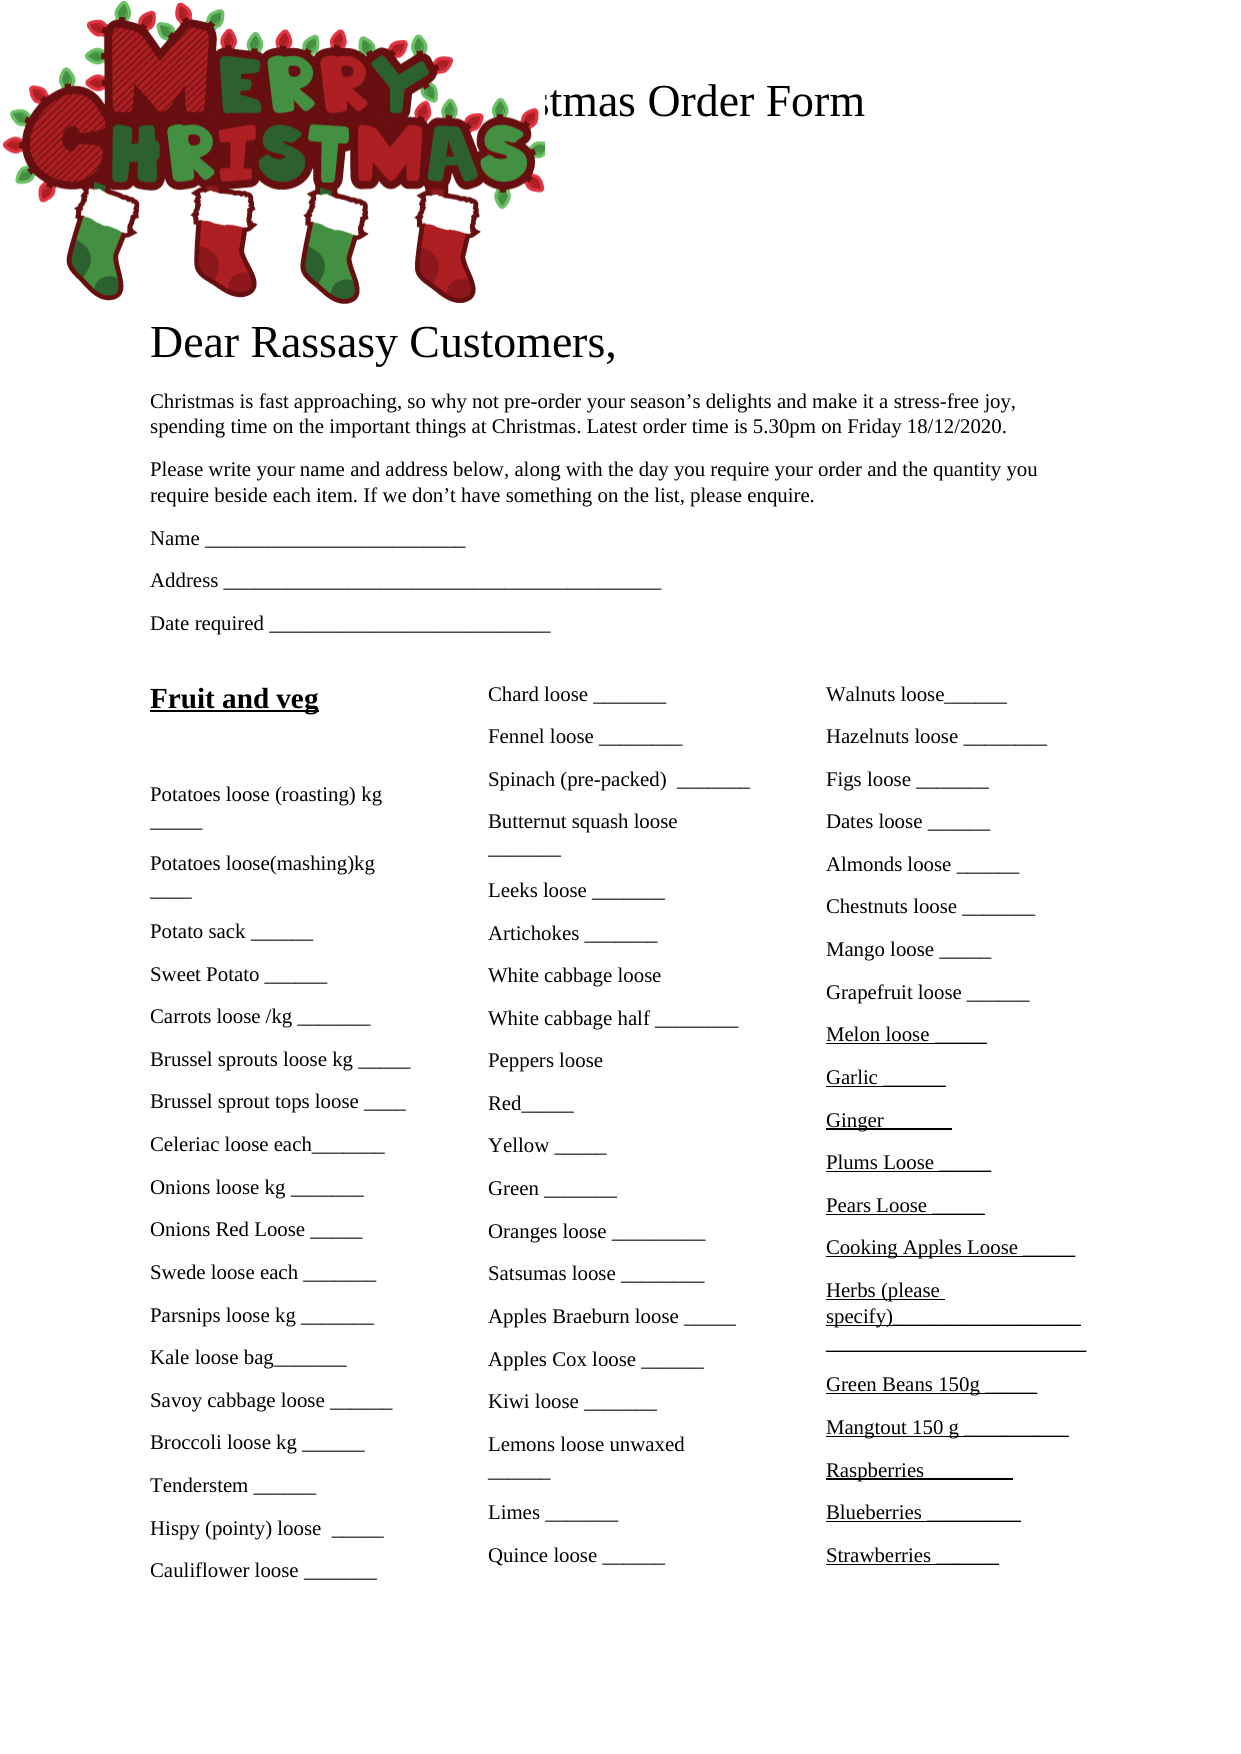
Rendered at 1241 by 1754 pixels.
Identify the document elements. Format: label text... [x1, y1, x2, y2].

text Leeks loose _______ [488, 878, 752, 902]
text Satsumas loose ________ [488, 1261, 752, 1285]
text Almonds loose ______ [826, 852, 1090, 876]
text Savoy cabbage loose ______ [150, 1388, 414, 1412]
text Cauliflower loose _______ [150, 1558, 414, 1582]
text White cabbage loose [488, 963, 752, 987]
text Onions Red Loose _____ [150, 1217, 414, 1241]
text Limes _______ [488, 1500, 752, 1524]
text Potatoes loose(mashing)kg ____ [150, 851, 414, 901]
text Apples Cox loose ______ [488, 1346, 752, 1371]
text White cabbage half ________ [488, 1006, 752, 1030]
text Red_____ [488, 1091, 752, 1115]
text Chestnuts loose _______ [826, 894, 1090, 918]
text Quince loose ______ [488, 1543, 752, 1567]
text Pears Loose _____ [826, 1193, 1090, 1217]
text Grapefruit loose ______ [826, 980, 1090, 1004]
text Kiwi loose _______ [488, 1389, 752, 1413]
text Onions loose kg _______ [150, 1175, 414, 1199]
picture [2, 0, 546, 307]
text Blueberries _________ [826, 1500, 1090, 1524]
text Brussel sprouts loose kg _____ [150, 1047, 414, 1071]
text Melon loose _____ [826, 1022, 1090, 1046]
text Walnuts loose______ [826, 681, 1090, 706]
text Brussel sprout tops loose ____ [150, 1089, 414, 1113]
text Green _______ [488, 1176, 752, 1200]
text Peppers loose [488, 1048, 752, 1072]
text Parsnips loose kg _______ [150, 1302, 414, 1327]
text Fruit and veg [150, 681, 414, 715]
text Oranges loose _________ [488, 1219, 752, 1243]
text Kale loose bag_______ [150, 1345, 414, 1369]
text Hispy (pointy) loose _____ [150, 1516, 414, 1539]
text Celeriac loose each_______ [150, 1132, 414, 1156]
text Carrots loose /kg _______ [150, 1004, 414, 1028]
text Herbs (please specify)___________________________________________ [826, 1278, 1090, 1354]
text Figs loose _______ [826, 767, 1090, 791]
text Apples Braeburn loose _____ [488, 1304, 752, 1328]
text Sweet Potato ______ [150, 962, 414, 986]
text Ginger ______ [826, 1107, 1090, 1132]
text Broccoli loose kg ______ [150, 1430, 414, 1454]
text Garlic ______ [826, 1065, 1090, 1089]
text Potato sack ______ [150, 919, 414, 943]
text Artichokes _______ [488, 920, 752, 944]
text Mango loose _____ [826, 937, 1090, 961]
text Lemons loose unwaxed ______ [488, 1432, 752, 1482]
text Spinach (pre-packed) _______ [488, 767, 752, 791]
text Raspberries ________ [826, 1458, 1090, 1482]
text Cooking Apples Loose _____ [826, 1235, 1090, 1259]
text Yellow _____ [488, 1133, 752, 1157]
text Tenderstem ______ [150, 1473, 414, 1497]
text Butternut squash loose _______ [488, 809, 752, 859]
text Dates loose ______ [826, 809, 1090, 833]
text Potatoes loose (roasting) kg _____ [150, 782, 414, 832]
text Swede loose each _______ [150, 1260, 414, 1284]
text Green Beans 150g _____ [826, 1372, 1090, 1396]
text Fennel loose ________ [488, 724, 752, 748]
text Mangtout 150 g __________ [826, 1415, 1090, 1439]
text Plums Loose _____ [826, 1150, 1090, 1174]
text Chard loose _______ [488, 681, 752, 706]
text Hazelnuts loose ________ [826, 724, 1090, 748]
text Strawberries ______ [826, 1543, 1090, 1567]
